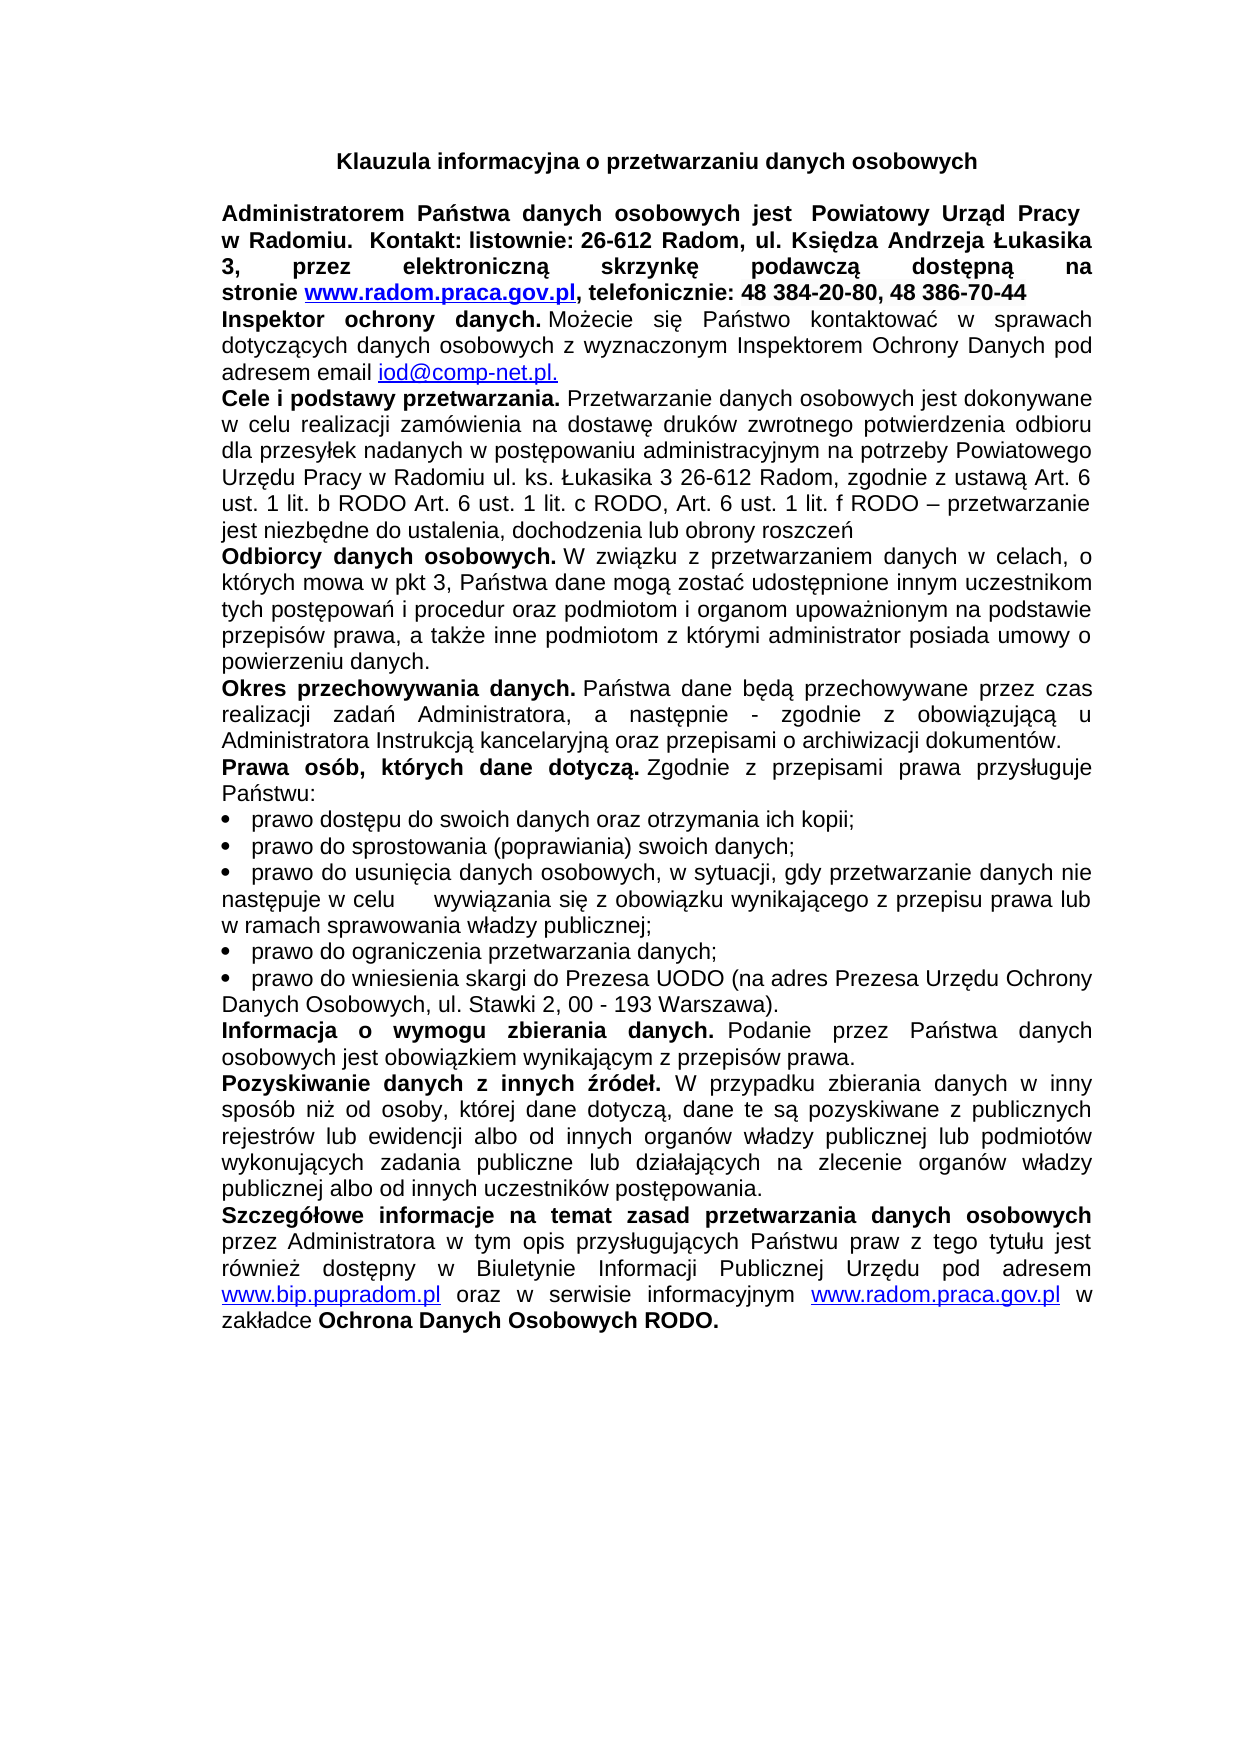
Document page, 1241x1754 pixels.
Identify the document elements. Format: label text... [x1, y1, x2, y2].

text Prawa osób, których dane dotyczą. Zgodnie z przepisami prawa przysługuje Państwu: [221, 754, 1093, 806]
list prawo do ograniczenia przetwarzania danych; [221, 938, 1093, 964]
text Okres przechowywania danych. Państwa dane będą przechowywane przez czas realizacji zadań Administratora, a następnie - zgodnie z obowiązującą u Administratora Instrukcją kancelaryjną oraz przepisami o archiwizacji dokumentów. [221, 675, 1093, 754]
text Klauzula informacyjna o przetwarzaniu danych osobowych [221, 148, 1093, 174]
text Inspektor ochrony danych. Możecie się Państwo kontaktować w sprawach dotyczących danych osobowych z wyznaczonym Inspektorem Ochrony Danych pod adresem email iod@comp-net.pl. [221, 306, 1093, 385]
text Pozyskiwanie danych z innych źródeł. W przypadku zbierania danych w inny sposób niż od osoby, której dane dotyczą, dane te są pozyskiwane z publicznych rejestrów lub ewidencji albo od innych organów władzy publicznej lub podmiotów wykonujących zadania publiczne lub działających na zlecenie organów władzy publicznej albo od innych uczestników postępowania. [221, 1070, 1093, 1202]
list prawo dostępu do swoich danych oraz otrzymania ich kopii; [221, 806, 1093, 833]
list prawo do wniesienia skargi do Prezesa UODO (na adres Prezesa Urzędu Ochrony Danych Osobowych, ul. Stawki 2, 00 - 193 Warszawa). [221, 964, 1093, 1017]
text Odbiorcy danych osobowych. W związku z przetwarzaniem danych w celach, o których mowa w pkt 3, Państwa dane mogą zostać udostępnione innym uczestnikom tych postępowań i procedur oraz podmiotom i organom upoważnionym na podstawie przepisów prawa, a także inne podmiotom z którymi administrator posiada umowy o powierzeniu danych. [221, 543, 1093, 675]
list prawo do sprostowania (poprawiania) swoich danych; [221, 833, 1093, 859]
list prawo do usunięcia danych osobowych, w sytuacji, gdy przetwarzanie danych nie następuje w celu wywiązania się z obowiązku wynikającego z przepisu prawa lub w ramach sprawowania władzy publicznej; [221, 859, 1093, 938]
text Administratorem Państwa danych osobowych jest Powiatowy Urząd Pracy w Radomiu. Kontakt: listownie: 26-612 Radom, ul. Księdza Andrzeja Łukasika 3, przez elektroniczną skrzynkę podawczą dostępną na stronie www.radom.praca.gov.pl, telefonicznie: 48 384-20-80, 48 386-70-44 [221, 200, 1093, 306]
text Szczegółowe informacje na temat zasad przetwarzania danych osobowych przez Administratora w tym opis przysługujących Państwu praw z tego tytułu jest również dostępny w Biuletynie Informacji Publicznej Urzędu pod adresem www.bip.pupradom.pl oraz w serwisie informacyjnym www.radom.praca.gov.pl w zakładce Ochrona Danych Osobowych RODO. [221, 1202, 1093, 1333]
text Informacja o wymogu zbierania danych. Podanie przez Państwa danych osobowych jest obowiązkiem wynikającym z przepisów prawa. [221, 1017, 1093, 1070]
text Cele i podstawy przetwarzania. Przetwarzanie danych osobowych jest dokonywane w celu realizacji zamówienia na dostawę druków zwrotnego potwierdzenia odbioru dla przesyłek nadanych w postępowaniu administracyjnym na potrzeby Powiatowego Urzędu Pracy w Radomiu ul. ks. Łukasika 3 26-612 Radom, zgodnie z ustawą Art. 6 ust. 1 lit. b RODO Art. 6 ust. 1 lit. c RODO, Art. 6 ust. 1 lit. f RODO – przetwarzanie jest niezbędne do ustalenia, dochodzenia lub obrony roszczeń [221, 385, 1093, 543]
